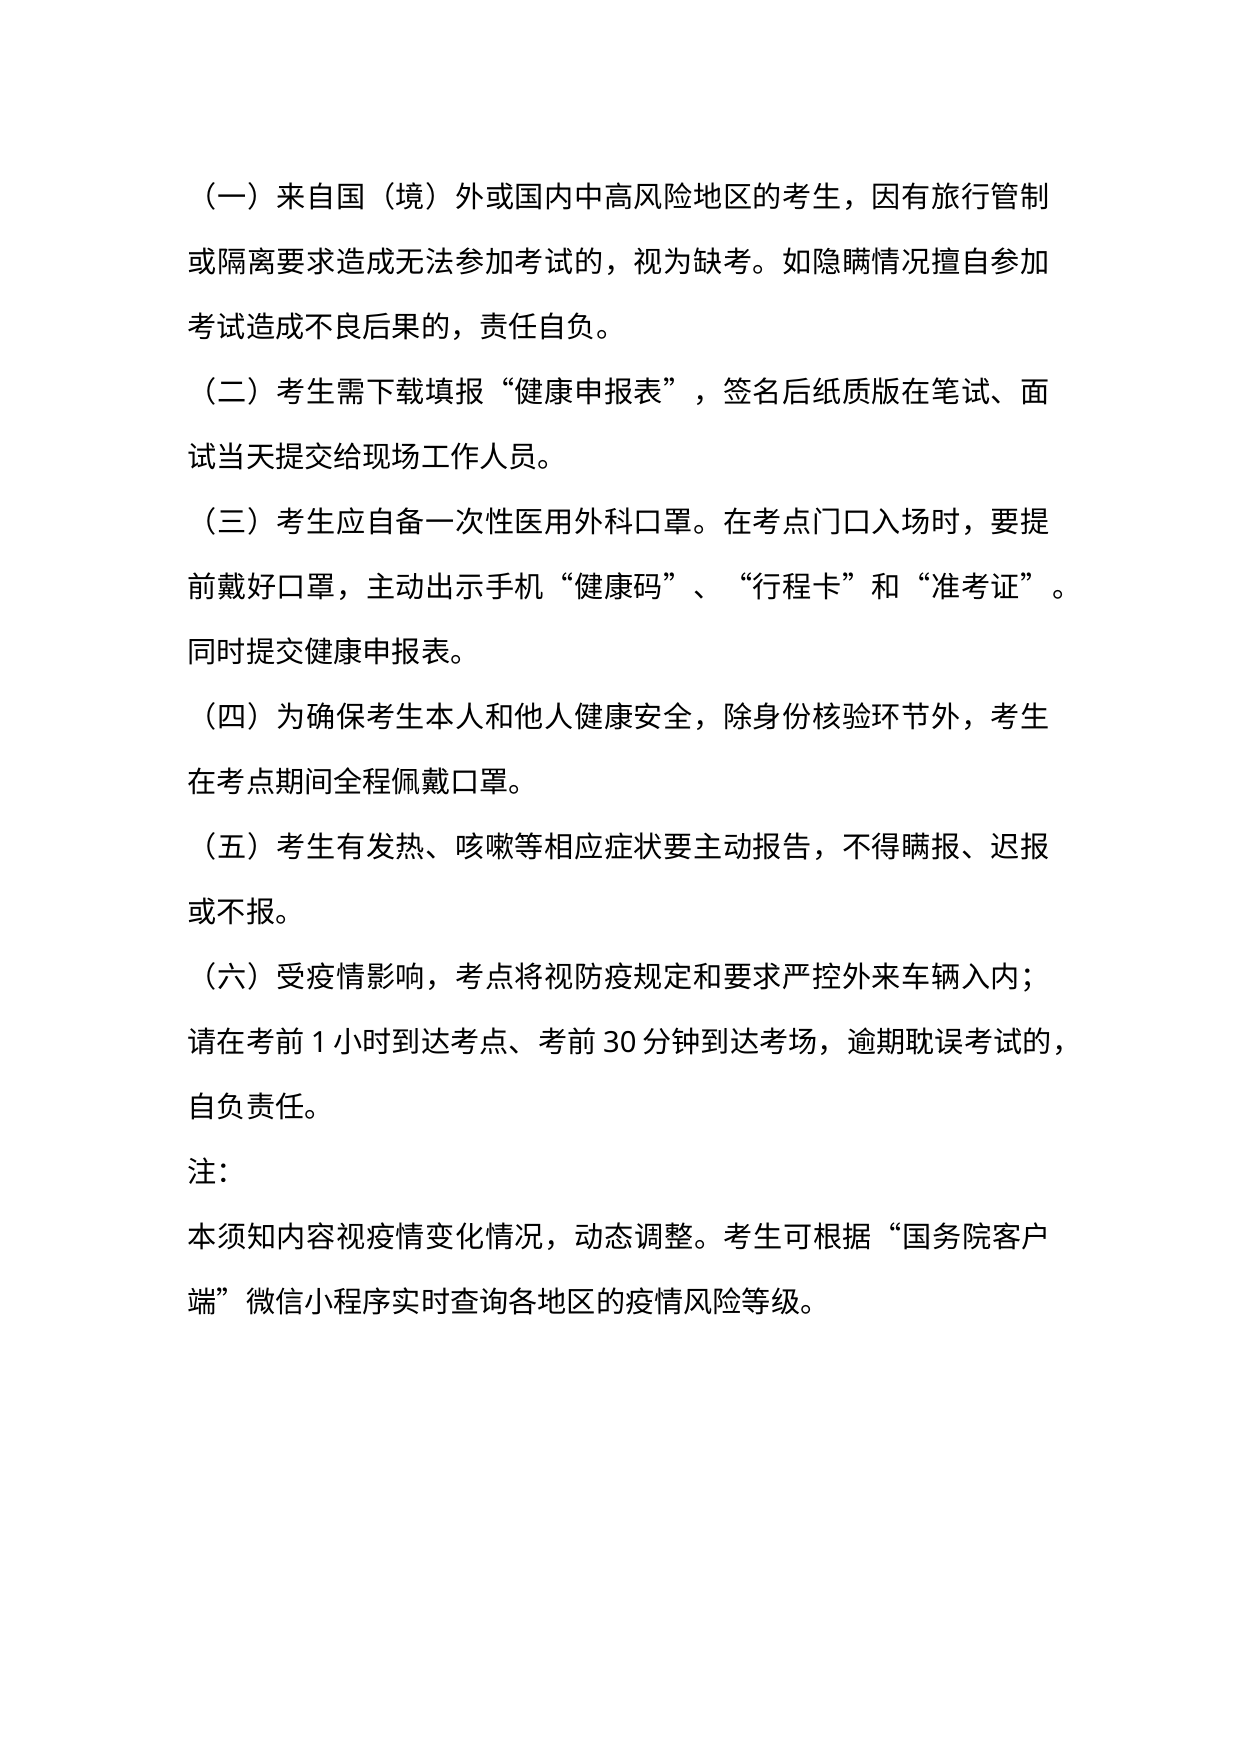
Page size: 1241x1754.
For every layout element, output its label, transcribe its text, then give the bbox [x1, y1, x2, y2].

text （四）为确保考生本人和他人健康安全，除身份核验环节外，考生在考点期间全程佩戴口罩。 [187, 682, 1053, 812]
text （一）来自国（境）外或国内中高风险地区的考生，因有旅行管制或隔离要求造成无法参加考试的，视为缺考。如隐瞒情况擅自参加考试造成不良后果的，责任自负。 [187, 162, 1053, 357]
text （二）考生需下载填报“健康申报表”，签名后纸质版在笔试、面试当天提交给现场工作人员。 [187, 357, 1053, 487]
text 本须知内容视疫情变化情况，动态调整。考生可根据“国务院客户端”微信小程序实时查询各地区的疫情风险等级。 [187, 1202, 1053, 1332]
text （六）受疫情影响，考点将视防疫规定和要求严控外来车辆入内；请在考前1小时到达考点、考前30分钟到达考场，逾期耽误考试的，自负责任。 [187, 942, 1053, 1137]
text 注： [187, 1137, 1053, 1202]
text （三）考生应自备一次性医用外科口罩。在考点门口入场时，要提前戴好口罩，主动出示手机“健康码”、“行程卡”和“准考证”。同时提交健康申报表。 [187, 487, 1053, 682]
text （五）考生有发热、咳嗽等相应症状要主动报告，不得瞒报、迟报或不报。 [187, 812, 1053, 942]
